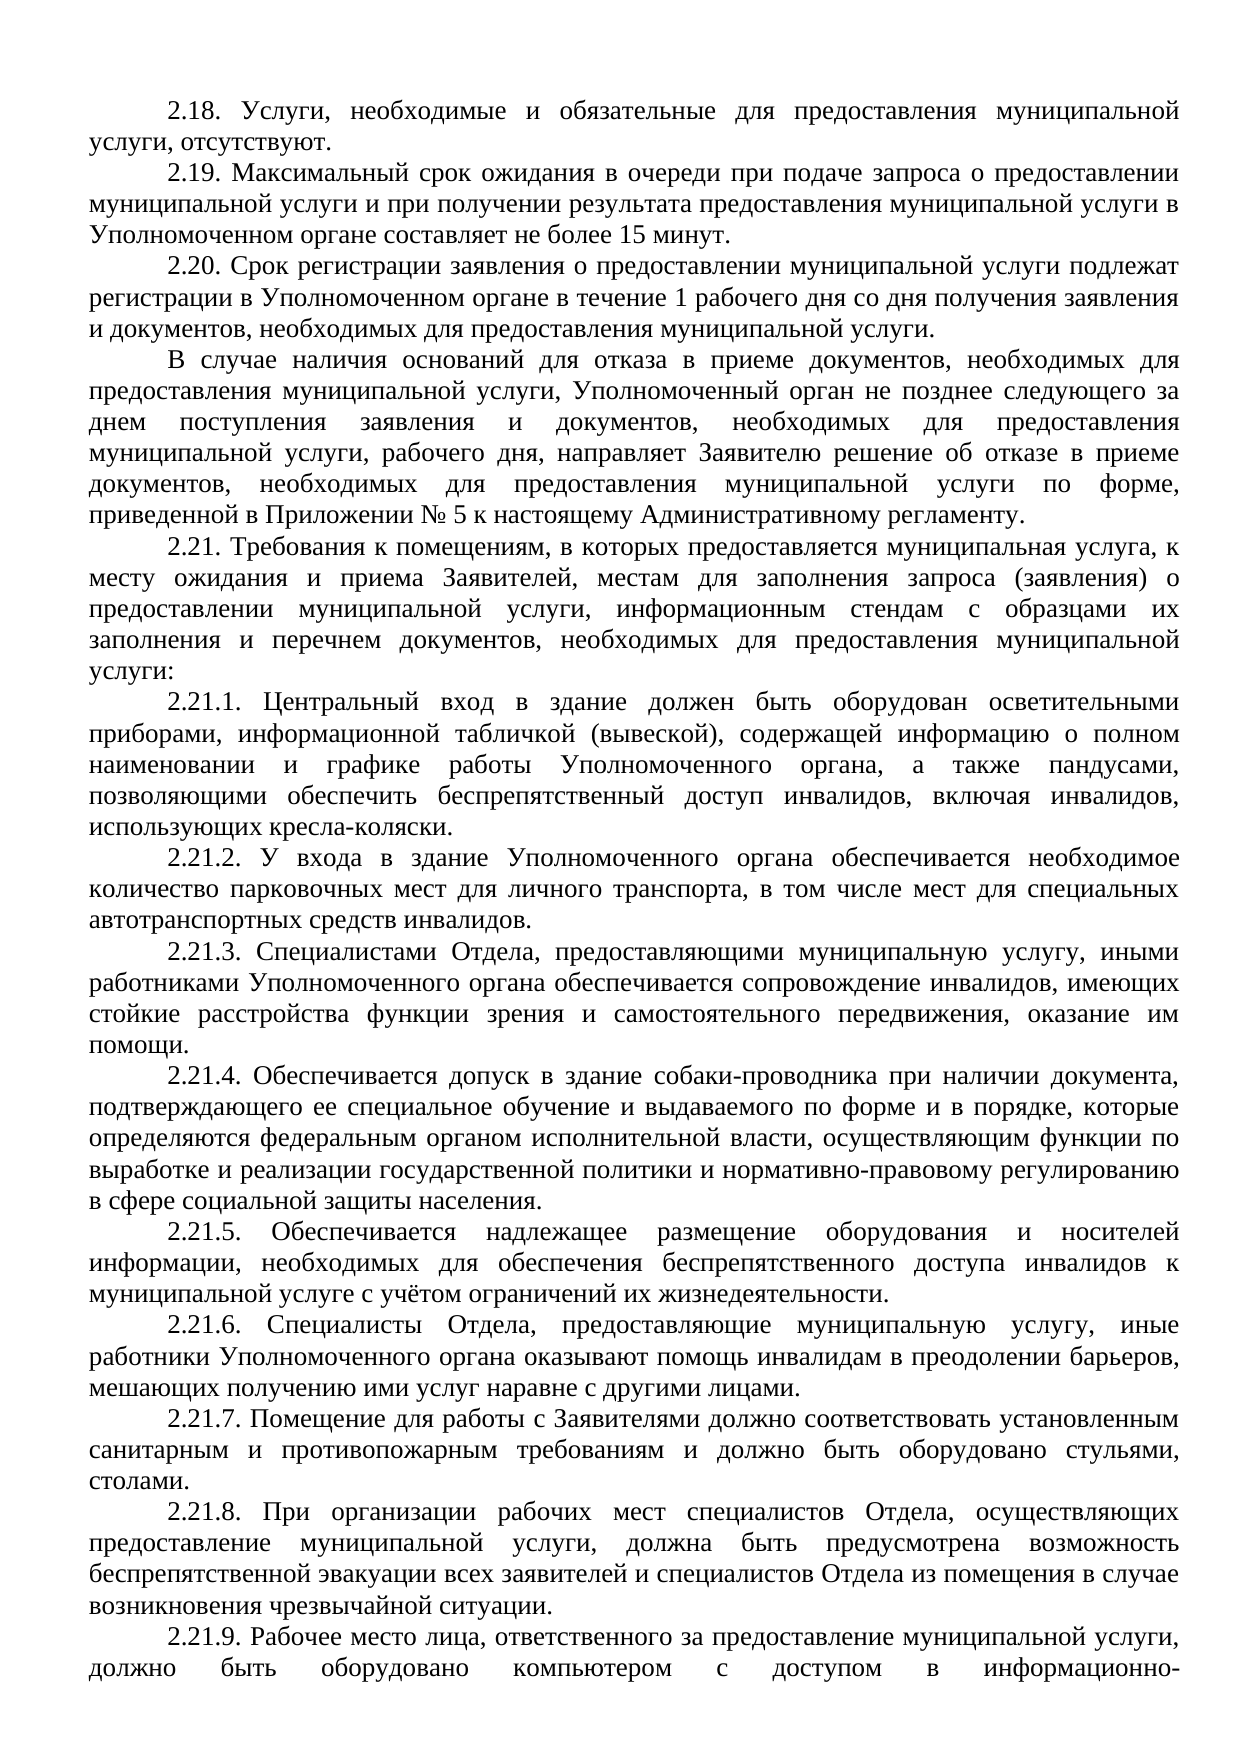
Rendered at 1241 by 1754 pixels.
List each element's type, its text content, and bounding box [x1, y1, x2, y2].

text 2.21.3. Специалистами Отдела, предоставляющими муниципальную услугу, иными работниками Уполномоченного органа обеспечивается сопровождение инвалидов, имеющих стойкие расстройства функции зрения и самостоятельного передвижения, оказание им помощи. [89, 935, 1181, 1059]
text 2.21. Требования к помещениям, в которых предоставляется муниципальная услуга, к месту ожидания и приема Заявителей, местам для заполнения запроса (заявления) о предоставлении муниципальной услуги, информационным стендам с образцами их заполнения и перечнем документов, необходимых для предоставления муниципальной услуги: [89, 530, 1181, 686]
text 2.18. Услуги, необходимые и обязательные для предоставления муниципальной услуги, отсутствуют. [89, 94, 1181, 156]
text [89, 1620, 1181, 1682]
text 2.21.4. Обеспечивается допуск в здание собаки-проводника при наличии документа, подтверждающего ее специальное обучение и выдаваемого по форме и в порядке, которые определяются федеральным органом исполнительной власти, осуществляющим функции по выработке и реализации государственной политики и нормативно-правовому регулированию в сфере социальной защиты населения. [89, 1059, 1181, 1215]
text В случае наличия оснований для отказа в приеме документов, необходимых для предоставления муниципальной услуги, Уполномоченный орган не позднее следующего за днем поступления заявления и документов, необходимых для предоставления муниципальной услуги, рабочего дня, направляет Заявителю решение об отказе в приеме документов, необходимых для предоставления муниципальной услуги по форме, приведенной в Приложении № 5 к настоящему Административному регламенту. [89, 343, 1181, 530]
text 2.21.1. Центральный вход в здание должен быть оборудован осветительными приборами, информационной табличкой (вывеской), содержащей информацию о полном наименовании и графике работы Уполномоченного органа, а также пандусами, позволяющими обеспечить беспрепятственный доступ инвалидов, включая инвалидов, использующих кресла-коляски. [89, 686, 1181, 841]
text 2.21.8. При организации рабочих мест специалистов Отдела, осуществляющих предоставление муниципальной услуги, должна быть предусмотрена возможность беспрепятственной эвакуации всех заявителей и специалистов Отдела из помещения в случае возникновения чрезвычайной ситуации. [89, 1495, 1181, 1620]
text 2.21.7. Помещение для работы с Заявителями должно соответствовать установленным санитарным и противопожарным требованиям и должно быть оборудовано стульями, столами. [89, 1402, 1181, 1495]
text 2.21.5. Обеспечивается надлежащее размещение оборудования и носителей информации, необходимых для обеспечения беспрепятственного доступа инвалидов к муниципальной услуге с учётом ограничений их жизнедеятельности. [89, 1215, 1181, 1308]
text 2.21.2. У входа в здание Уполномоченного органа обеспечивается необходимое количество парковочных мест для личного транспорта, в том числе мест для специальных автотранспортных средств инвалидов. [89, 841, 1181, 935]
text 2.19. Максимальный срок ожидания в очереди при подаче запроса о предоставлении муниципальной услуги и при получении результата предоставления муниципальной услуги в Уполномоченном органе составляет не более 15 минут. [89, 156, 1181, 249]
text 2.20. Срок регистрации заявления о предоставлении муниципальной услуги подлежат регистрации в Уполномоченном органе в течение 1 рабочего дня со дня получения заявления и документов, необходимых для предоставления муниципальной услуги. [89, 249, 1181, 343]
text 2.21.6. Специалисты Отдела, предоставляющие муниципальную услугу, иные работники Уполномоченного органа оказывают помощь инвалидам в преодолении барьеров, мешающих получению ими услуг наравне с другими лицами. [89, 1308, 1181, 1402]
